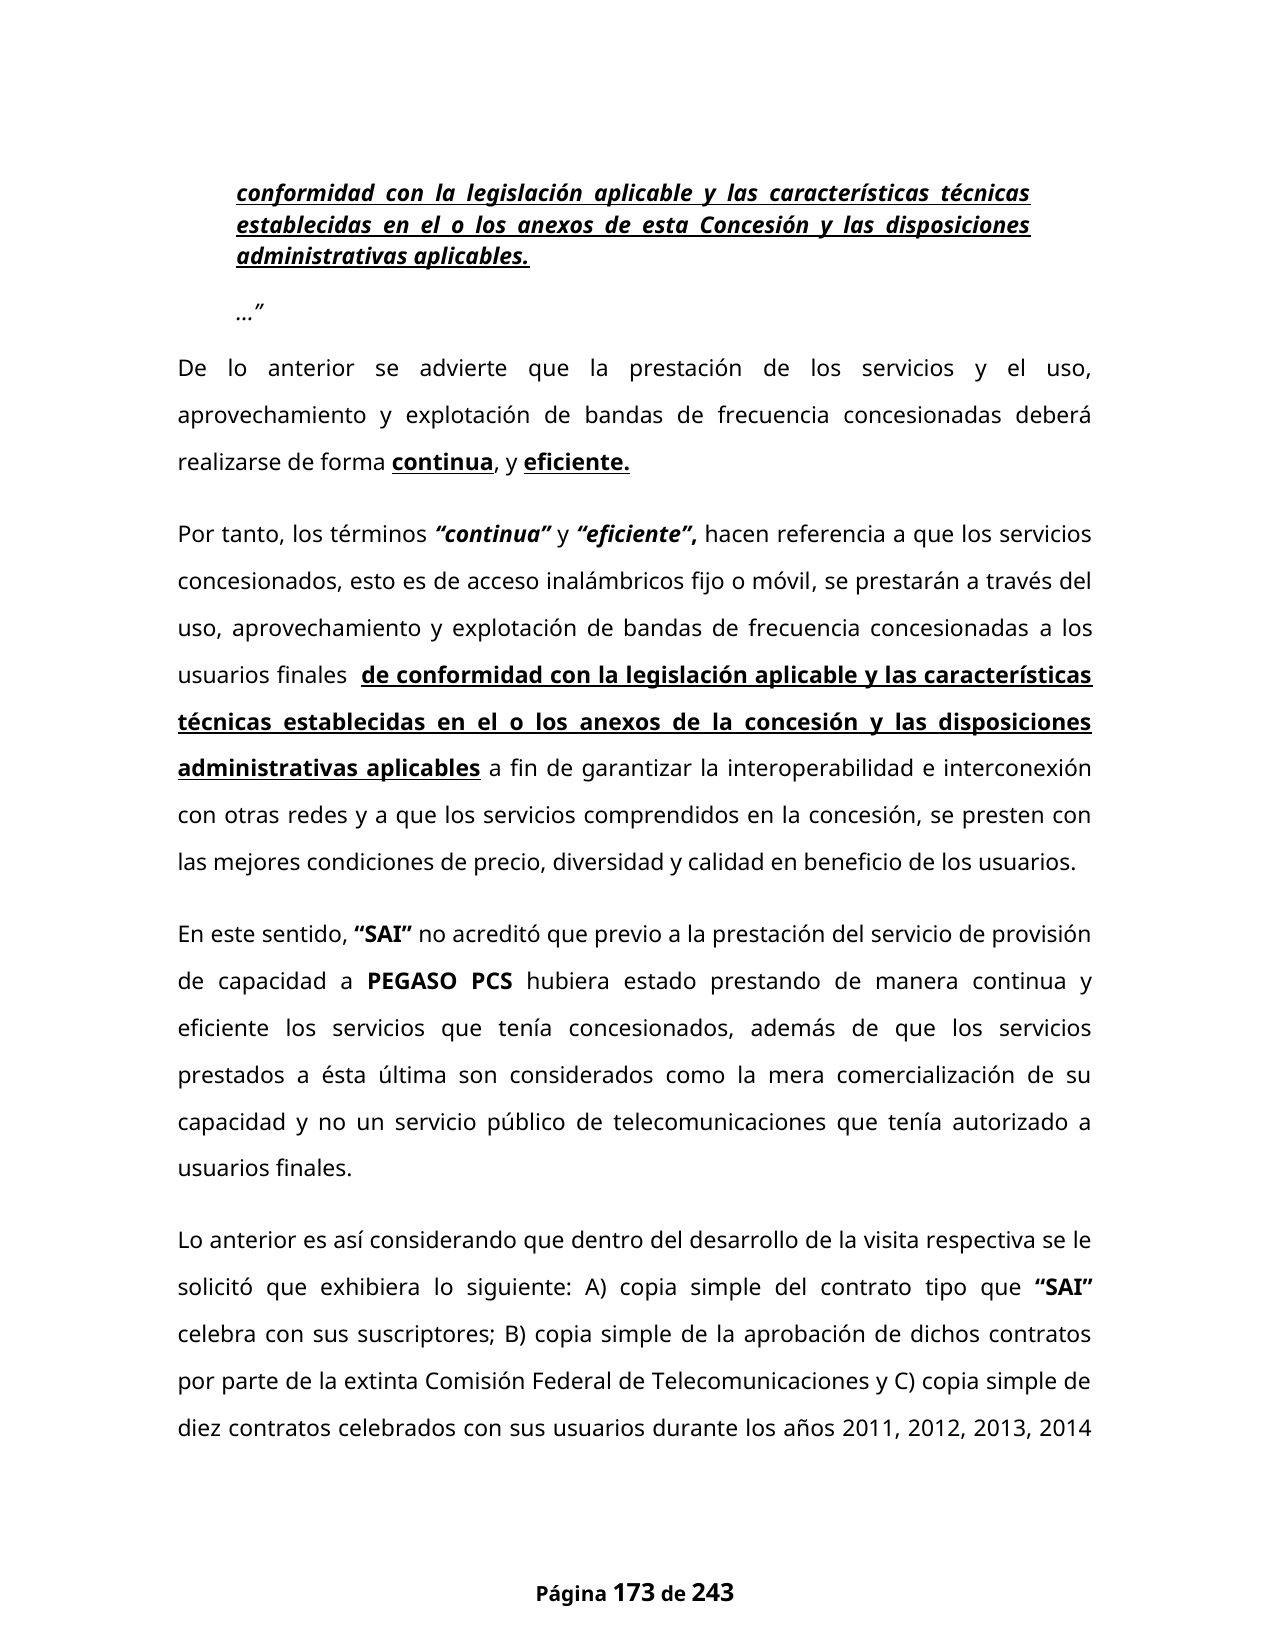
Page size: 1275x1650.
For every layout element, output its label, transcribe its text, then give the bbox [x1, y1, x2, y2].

text En este sentido, “SAI” no acreditó que previo a la prestación del servicio de provisión de capacidad a PEGASO PCS hubiera estado prestando de manera continua y eficiente los servicios que tenía concesionados, además de que los servicios prestados a ésta última son considerados como la mera comercialización de su capacidad y no un servicio público de telecomunicaciones que tenía autorizado a usuarios finales. [177, 918, 1092, 1183]
text …” [236, 296, 1033, 327]
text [236, 177, 1033, 271]
text De lo anterior se advierte que la prestación de los servicios y el uso, aprovechamiento y explotación de bandas de frecuencia concesionadas deberá realizarse de forma continua, y eficiente. [177, 352, 1092, 477]
text Por tanto, los términos “continua” y “eficiente”, hacen referencia a que los servicios concesionados, esto es de acceso inalámbricos fijo o móvil, se prestarán a través del uso, aprovechamiento y explotación de bandas de frecuencia concesionadas a los usuarios finales de conformidad con la legislación aplicable y las características técnicas establecidas en el o los anexos de la concesión y las disposiciones administrativas aplicables a fin de garantizar la interoperabilidad e interconexión con otras redes y a que los servicios comprendidos en la concesión, se presten con las mejores condiciones de precio, diversidad y calidad en beneficio de los usuarios. [177, 733, 1092, 877]
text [177, 1224, 1092, 1443]
text Por tanto, los términos “continua” y “eficiente”, hacen referencia a que los servicios concesionados, esto es de acceso inalámbricos fijo o móvil, se prestarán a través del uso, aprovechamiento y explotación de bandas de frecuencia concesionadas a los usuarios finales de conformidad con la legislación aplicable y las características técnicas establecidas en el o los anexos de la concesión y las disposiciones administrativas aplicables a fin de garantizar la interoperabilidad e interconexión con otras redes y a que los servicios comprendidos en la concesión, se presten con las mejores condiciones de precio, diversidad y calidad en beneficio de los usuarios. [177, 518, 1092, 732]
